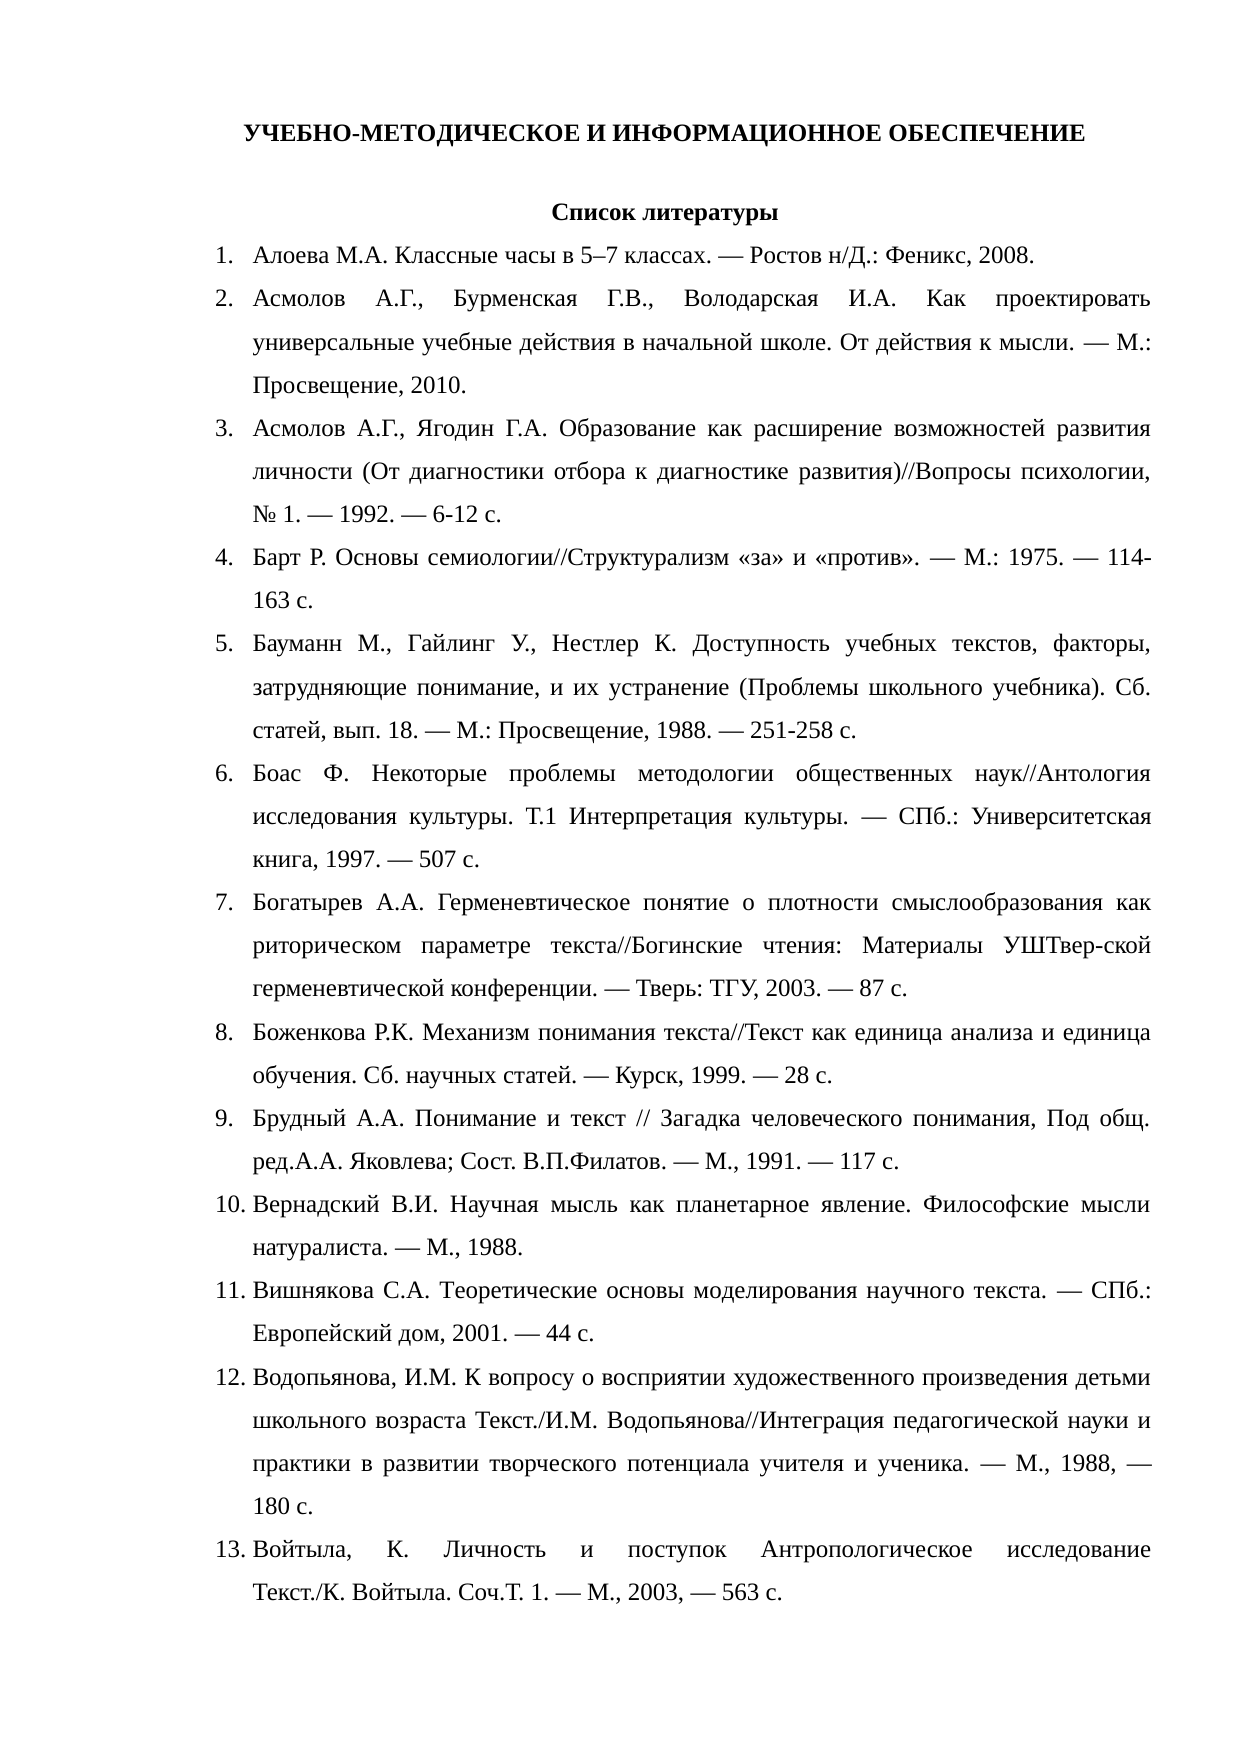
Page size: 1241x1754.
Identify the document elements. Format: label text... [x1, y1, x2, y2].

list Богатырев A.A. Герменевтическое понятие о плотности смыслообразования как риторическом параметре текста//Богинские чтения: Материалы УШТвер-ской герменевтической конференции. — Тверь: ТГУ, 2003. — 87 с. [215, 887, 1152, 1002]
list Бауманн М., Гайлинг У., Нестлер К. Доступность учебных текстов, факторы, затрудняющие понимание, и их устранение (Проблемы школьного учебника). Сб. статей, вып. 18. — М.: Просвещение, 1988. — 251-258 с. [215, 628, 1152, 743]
list Асмолов А.Г., Ягодин Г.А. Образование как расширение возможностей развития личности (От диагностики отбора к диагностике развития)//Вопросы психологии, № 1. — 1992. — 6-12 с. [215, 413, 1152, 528]
list Водопьянова, И.М. К вопросу о восприятии художественного произведения детьми школьного возраста Текст./И.М. Водопьянова//Интеграция педагогической науки и практики в развитии творческого потенциала учителя и ученика. — М., 1988, — 180 с. [215, 1362, 1152, 1520]
list Алоева М.А. Классные часы в 5–7 классах. — Ростов н/Д.: Феникс, 2008. [215, 240, 1152, 269]
list Брудный A.A. Понимание и текст // Загадка человеческого понимания, Под общ. ред.А.А. Яковлева; Сост. В.П.Филатов. — М., 1991. — 117 с. [215, 1103, 1152, 1175]
list Войтыла, К. Личность и поступок Антропологическое исследование Текст./К. Войтыла. Соч.Т. 1. — М., 2003, — 563 с. [215, 1534, 1152, 1606]
list Боженкова Р.К. Механизм понимания текста//Текст как единица анализа и единица обучения. Сб. научных статей. — Курск, 1999. — 28 с. [215, 1017, 1152, 1088]
list Боас Ф. Некоторые проблемы методологии общественных наук//Антология исследования культуры. Т.1 Интерпретация культуры. — СПб.: Университетская книга, 1997. — 507 с. [215, 758, 1152, 873]
subtitle УЧЕБНО-МЕТОДИЧЕСКОЕ И ИНФОРМАЦИОННОЕ ОБЕСПЕЧЕНИЕ [177, 118, 1152, 147]
text Список литературы [178, 197, 1152, 226]
list Вернадский В.И. Научная мысль как планетарное явление. Философские мысли натуралиста. — М., 1988. [215, 1189, 1152, 1261]
list Асмолов А.Г., Бурменская Г.В., Володарская И.А. Как проектировать универсальные учебные действия в начальной школе. От действия к мысли. — М.: Просвещение, 2010. [215, 283, 1152, 398]
list Барт Р. Основы семиологии//Структурализм «за» и «против». — М.: 1975. — 114-163 с. [215, 542, 1152, 614]
list Вишнякова С.А. Теоретические основы моделирования научного текста. — СПб.: Европейский дом, 2001. — 44 с. [215, 1275, 1152, 1347]
